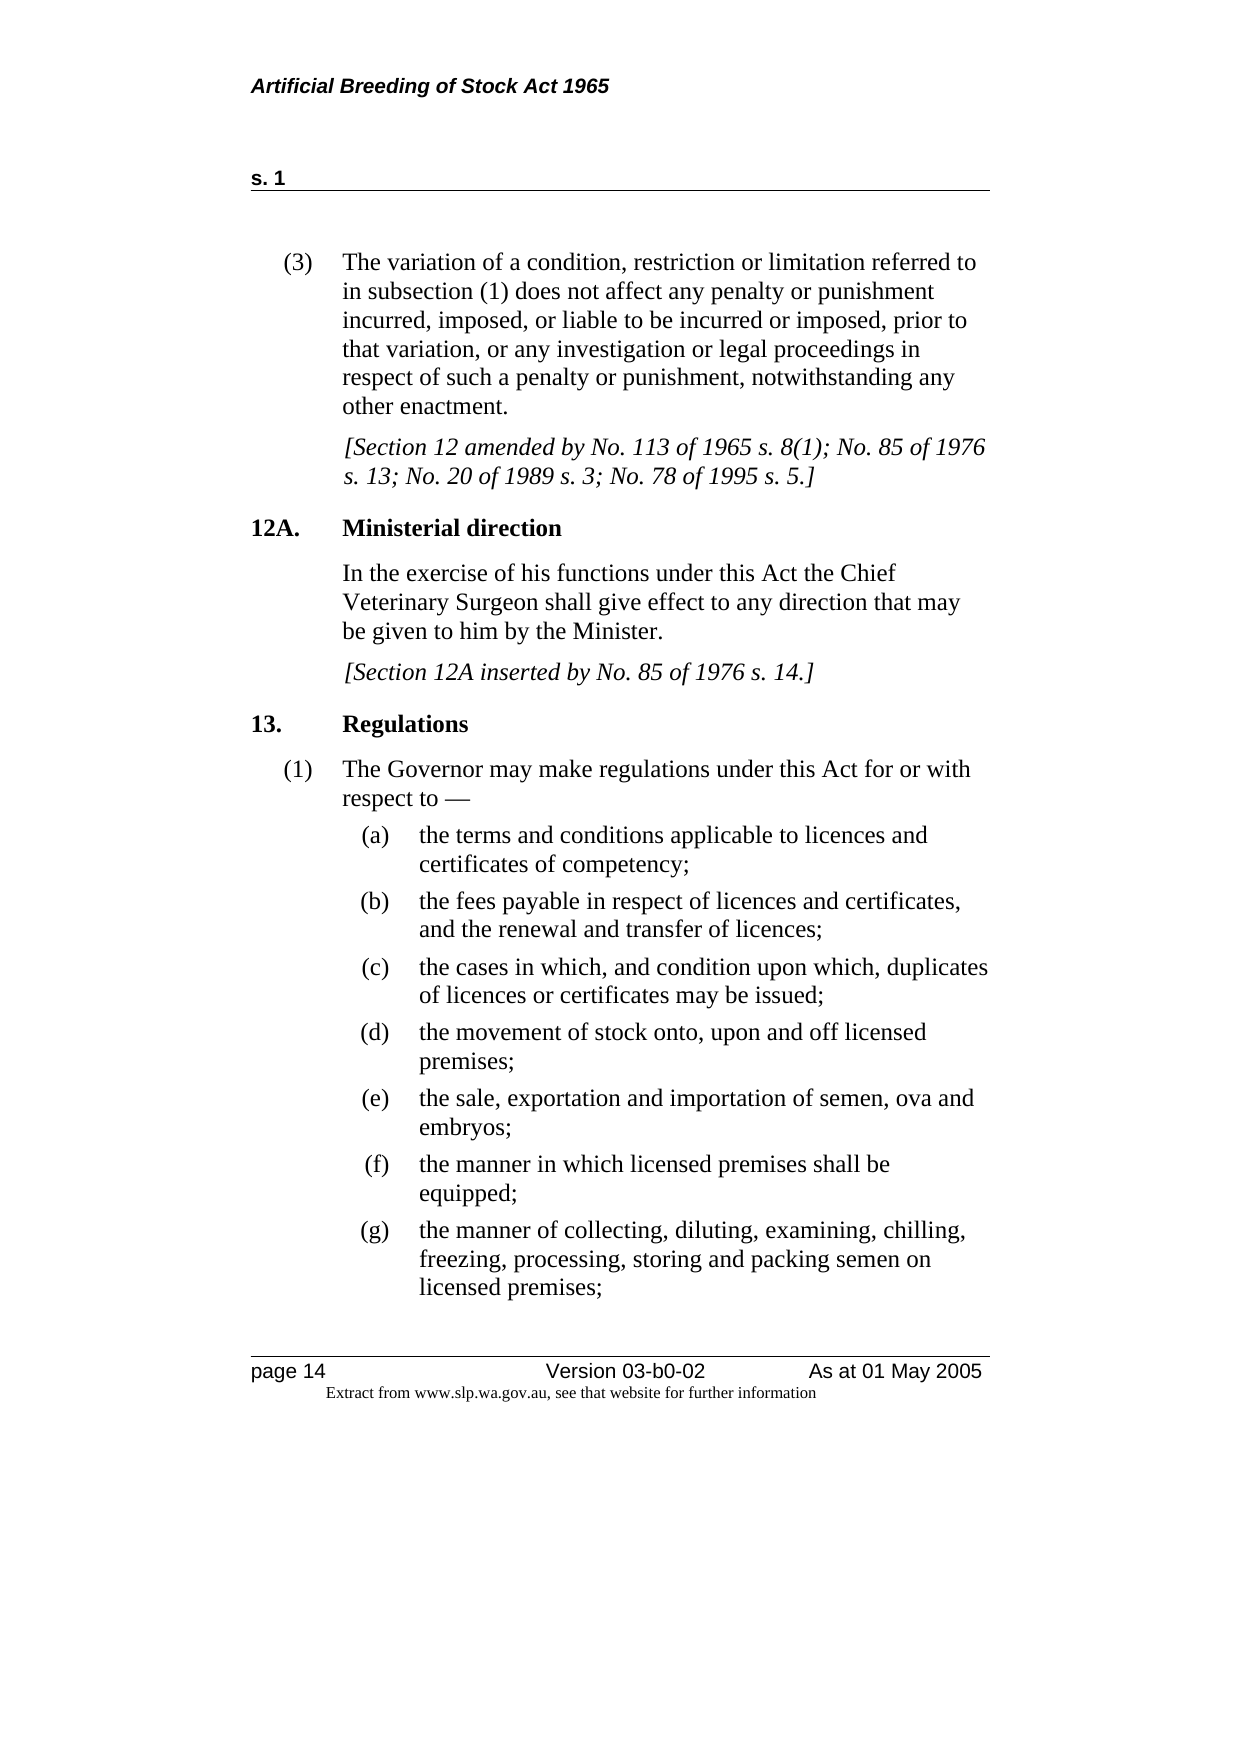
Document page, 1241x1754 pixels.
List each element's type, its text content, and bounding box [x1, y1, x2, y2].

text In the exercise of his functions under this Act the Chief Veterinary Surgeon shall give effect to any direction that may be given to him by the Minister. [251, 558, 990, 644]
text [Section 12A inserted by No. 85 of 1976 s. 14.] [251, 657, 990, 686]
text (e) the sale, exportation and importation of semen, ova and embryos; [251, 1083, 990, 1141]
text (3) The variation of a condition, restriction or limitation referred to in subsection (1) does not affect any penalty or punishment incurred, imposed, or liable to be incurred or imposed, prior to that variation, or any investigation or legal proceedings in respect of such a penalty or punishment, notwithstanding any other enactment. [251, 247, 990, 420]
text (a) the terms and conditions applicable to licences and certificates of competency; [251, 820, 990, 877]
text (1) The Governor may make regulations under this Act for or with respect to — [251, 754, 990, 812]
text (c) the cases in which, and condition upon which, duplicates of licences or certificates may be issued; [251, 952, 990, 1009]
text [Section 12 amended by No. 113 of 1965 s. 8(1); No. 85 of 1976 s. 13; No. 20 of 1989 s. 3; No. 78 of 1995 s. 5.] [251, 432, 990, 490]
text (g) the manner of collecting, diluting, examining, chilling, freezing, processing, storing and packing semen on licensed premises; [251, 1215, 990, 1301]
text (d) the movement of stock onto, upon and off licensed premises; [251, 1017, 990, 1075]
subtitle 13. Regulations [251, 709, 990, 737]
subtitle 12A. Ministerial direction [251, 513, 990, 542]
text (b) the fees payable in respect of licences and certificates, and the renewal and transfer of licences; [251, 886, 990, 943]
text (f) the manner in which licensed premises shall be equipped; [251, 1149, 990, 1207]
